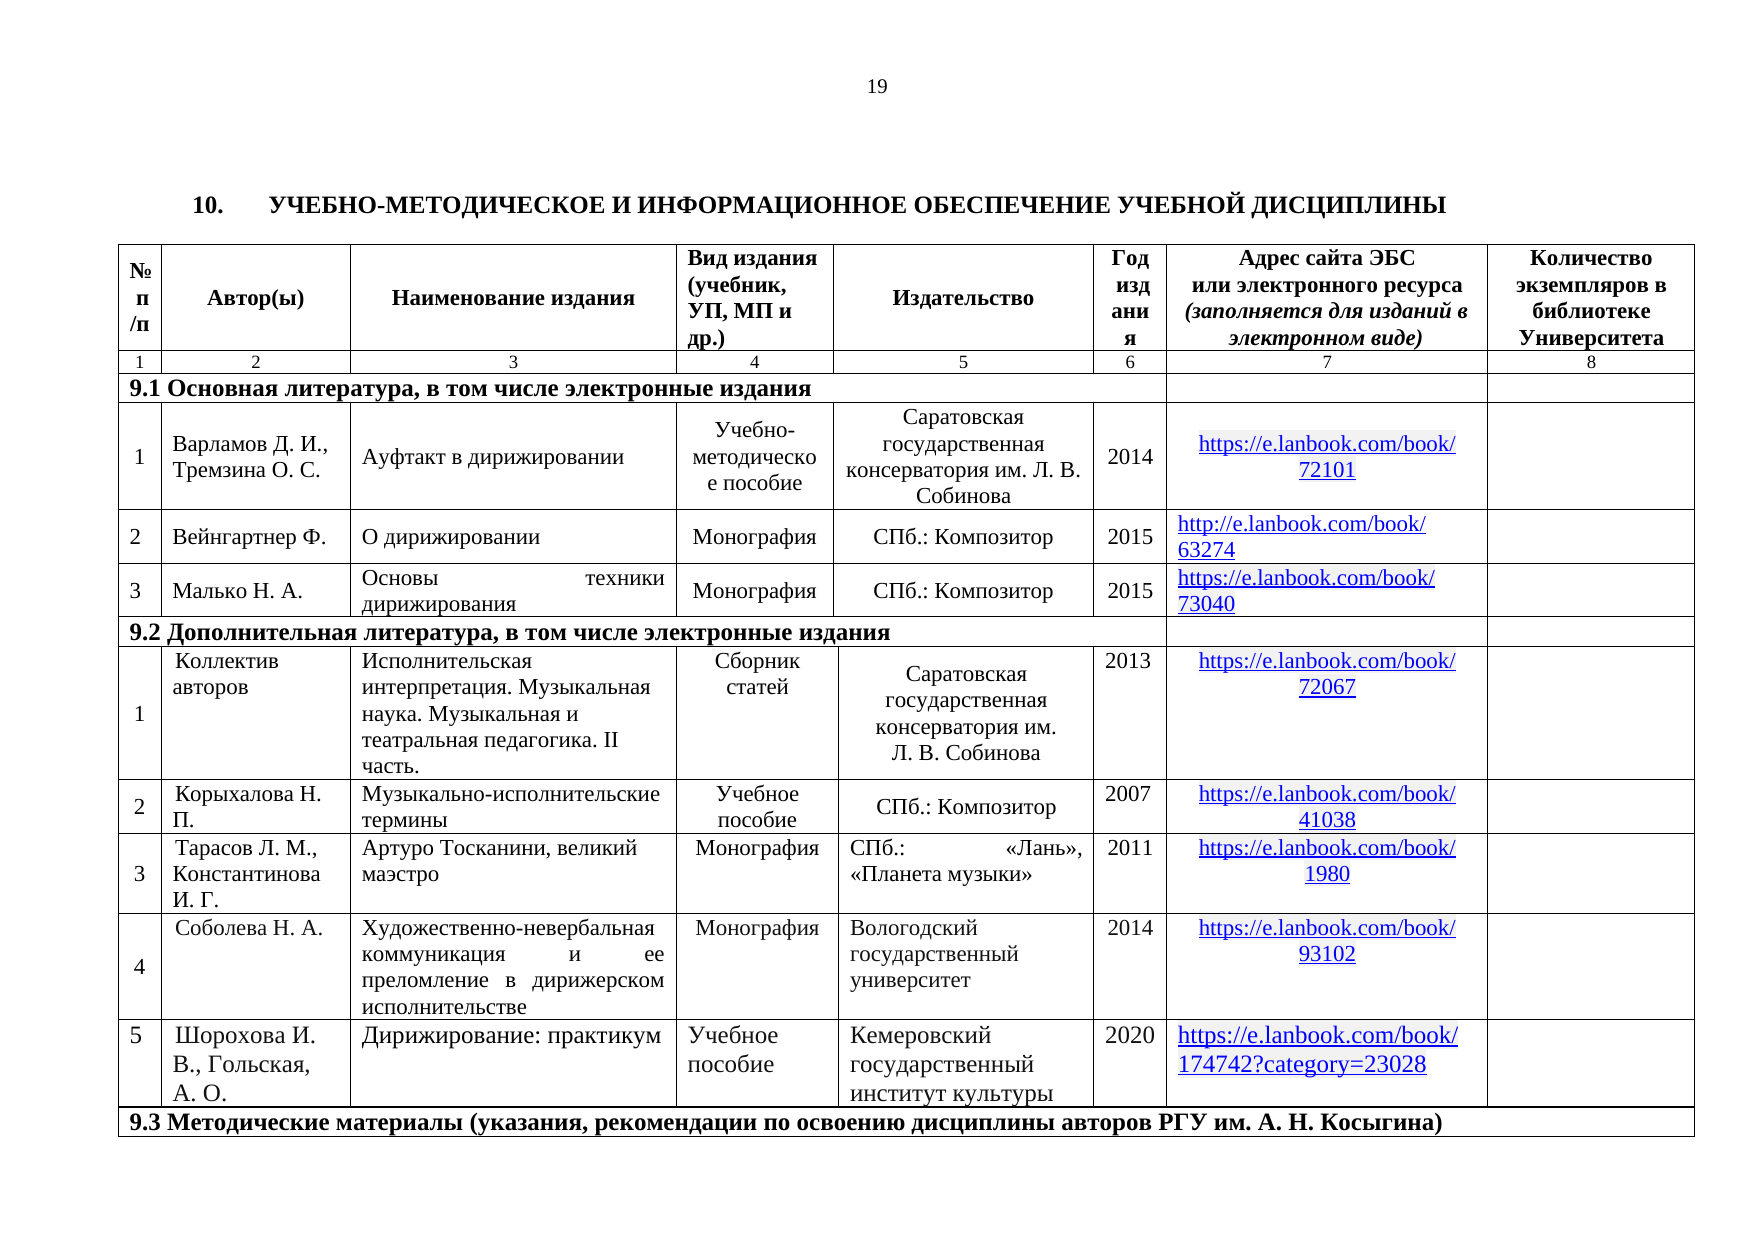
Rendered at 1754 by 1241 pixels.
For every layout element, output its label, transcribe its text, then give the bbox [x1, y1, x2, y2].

table_cell Вейнгартнер Ф. [162, 510, 350, 562]
table_cell 2015 [1094, 564, 1166, 616]
table_cell Монография [677, 564, 833, 616]
table_cell 7 [1167, 351, 1487, 372]
table_cell Малько Н. А. [162, 564, 350, 616]
table_header Издательство [834, 245, 1093, 350]
table_header Количество экземпляров в библиотеке Университета [1488, 245, 1694, 350]
table_cell 3 [119, 564, 161, 616]
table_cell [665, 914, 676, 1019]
table_cell Монография [677, 510, 833, 562]
table_cell http://e.lanbook.com/book/63274 [1167, 510, 1487, 562]
table_cell Учебное пособие [677, 1020, 838, 1106]
table_cell 9.1 Основная литература, в том числе электронные издания [119, 374, 1166, 402]
table_cell О дирижировании [351, 510, 676, 562]
table_cell СПб.: Композитор [834, 510, 1093, 562]
table_cell [1167, 617, 1487, 646]
table_cell 1 [119, 647, 161, 779]
table_cell СПб.: Композитор [839, 780, 1093, 833]
table_cell 1 [119, 403, 161, 509]
table_cell 4 [677, 351, 833, 372]
table_cell 2015 [1094, 510, 1166, 562]
table_cell 3 [119, 834, 161, 913]
table_cell [1488, 510, 1694, 562]
table_cell Корыхалова Н. П. [162, 780, 350, 833]
table_cell Тарасов Л. М., Константинова И. Г. [162, 834, 350, 913]
table_cell 8 [1488, 351, 1694, 372]
table_cell Кемеровский государственный институт культуры [991, 1020, 1093, 1106]
table_cell 5 [119, 1020, 161, 1106]
table_cell 6 [1094, 351, 1166, 372]
table_cell 2014 [1094, 914, 1166, 1019]
table_cell Шорохова И. В., Гольская, А. О. [227, 1020, 350, 1106]
table_cell Саратовская государственная консерватория им. Л. В. Собинова [839, 647, 1093, 779]
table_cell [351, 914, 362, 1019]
table_cell [1488, 834, 1694, 913]
table_cell Коллектив авторов [162, 647, 350, 779]
table_cell [1488, 617, 1694, 646]
table_cell Соболева Н. А. [162, 914, 350, 1019]
table_cell 4 [119, 914, 161, 1019]
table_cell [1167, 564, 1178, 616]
table_header № п/п [119, 245, 161, 350]
table_cell [1488, 780, 1694, 833]
table_cell [1488, 647, 1694, 779]
table_cell https://e.lanbook.com/book/72101 [1167, 403, 1487, 509]
list УЧЕБНО-МЕТОДИЧЕСКОЕ И ИНФОРМАЦИОННОЕ ОБЕСПЕЧЕНИЕ УЧЕБНОЙ ДИСЦИПЛИНЫ [192, 190, 1636, 218]
table_cell Вологодский государственный университет [839, 914, 1093, 1019]
table_cell Исполнительская интерпретация. Музыкальная наука. Музыкальная и театральная педагогика. II часть. [351, 647, 676, 779]
table_cell https://e.lanbook.com/book/41038 [1167, 780, 1299, 833]
table_header Вид издания (учебник, УП, МП и др.) [677, 245, 833, 350]
table_cell https://e.lanbook.com/book/93102 [1167, 914, 1487, 1019]
table_cell https://e.lanbook.com/book/41038 [1356, 780, 1487, 833]
table_cell 1 [119, 351, 161, 372]
table_cell Музыкально-исполнительские термины [351, 780, 676, 833]
table_header Адрес сайта ЭБС или электронного ресурса (заполняется для изданий в электронном виде) [1167, 245, 1487, 350]
table_cell СПб.: «Лань», «Планета музыки» [839, 834, 1093, 913]
table_cell Монография [677, 834, 838, 913]
table_header Наименование издания [351, 245, 676, 350]
table_cell https://e.lanbook.com/book/72067 [1167, 647, 1487, 779]
table_cell [1488, 1020, 1694, 1106]
table_cell СПб.: Композитор [834, 564, 1093, 616]
table_cell 2011 [1094, 834, 1166, 913]
table_cell 3 [351, 351, 676, 372]
table_cell 2020 [1094, 1020, 1166, 1106]
table_cell [1488, 403, 1694, 509]
table_cell Сборник статей [677, 647, 838, 779]
table_cell 2 [119, 510, 161, 562]
table_cell [1488, 374, 1694, 402]
table_cell https://e.lanbook.com/book/73040 [1235, 564, 1487, 616]
table_cell 2013 [1094, 647, 1166, 779]
table_cell https://e.lanbook.com/book/1980 [1167, 834, 1487, 913]
table_header Год издания [1094, 245, 1166, 350]
table_cell 5 [834, 351, 1093, 372]
table_cell 2014 [1094, 403, 1166, 509]
table_cell Саратовская государственная консерватория им. Л. В. Собинова [834, 403, 1093, 509]
table_cell Учебно-методическое пособие [677, 403, 833, 509]
table_cell Дирижирование: практикум [351, 1020, 676, 1106]
table_cell 2 [162, 351, 350, 372]
table_cell https://e.lanbook.com/book/174742?category=23028 [1167, 1020, 1487, 1106]
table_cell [119, 1108, 1694, 1136]
table_cell Основы техники дирижирования [351, 564, 676, 616]
table_cell [1167, 374, 1487, 402]
table_cell Артуро Тосканини, великий маэстро [351, 834, 676, 913]
table_header Автор(ы) [162, 245, 350, 350]
table_cell Варламов Д. И., Тремзина О. С. [162, 403, 350, 509]
table_cell 2 [119, 780, 161, 833]
table_cell Учебное пособие [677, 780, 838, 833]
table_cell [1488, 564, 1694, 616]
table_cell [1488, 914, 1694, 1019]
table_cell 9.2 Дополнительная литература, в том числе электронные издания [119, 617, 1166, 646]
table_cell Монография [677, 914, 838, 1019]
table_cell 2007 [1094, 780, 1166, 833]
table_cell Ауфтакт в дирижировании [351, 403, 676, 509]
